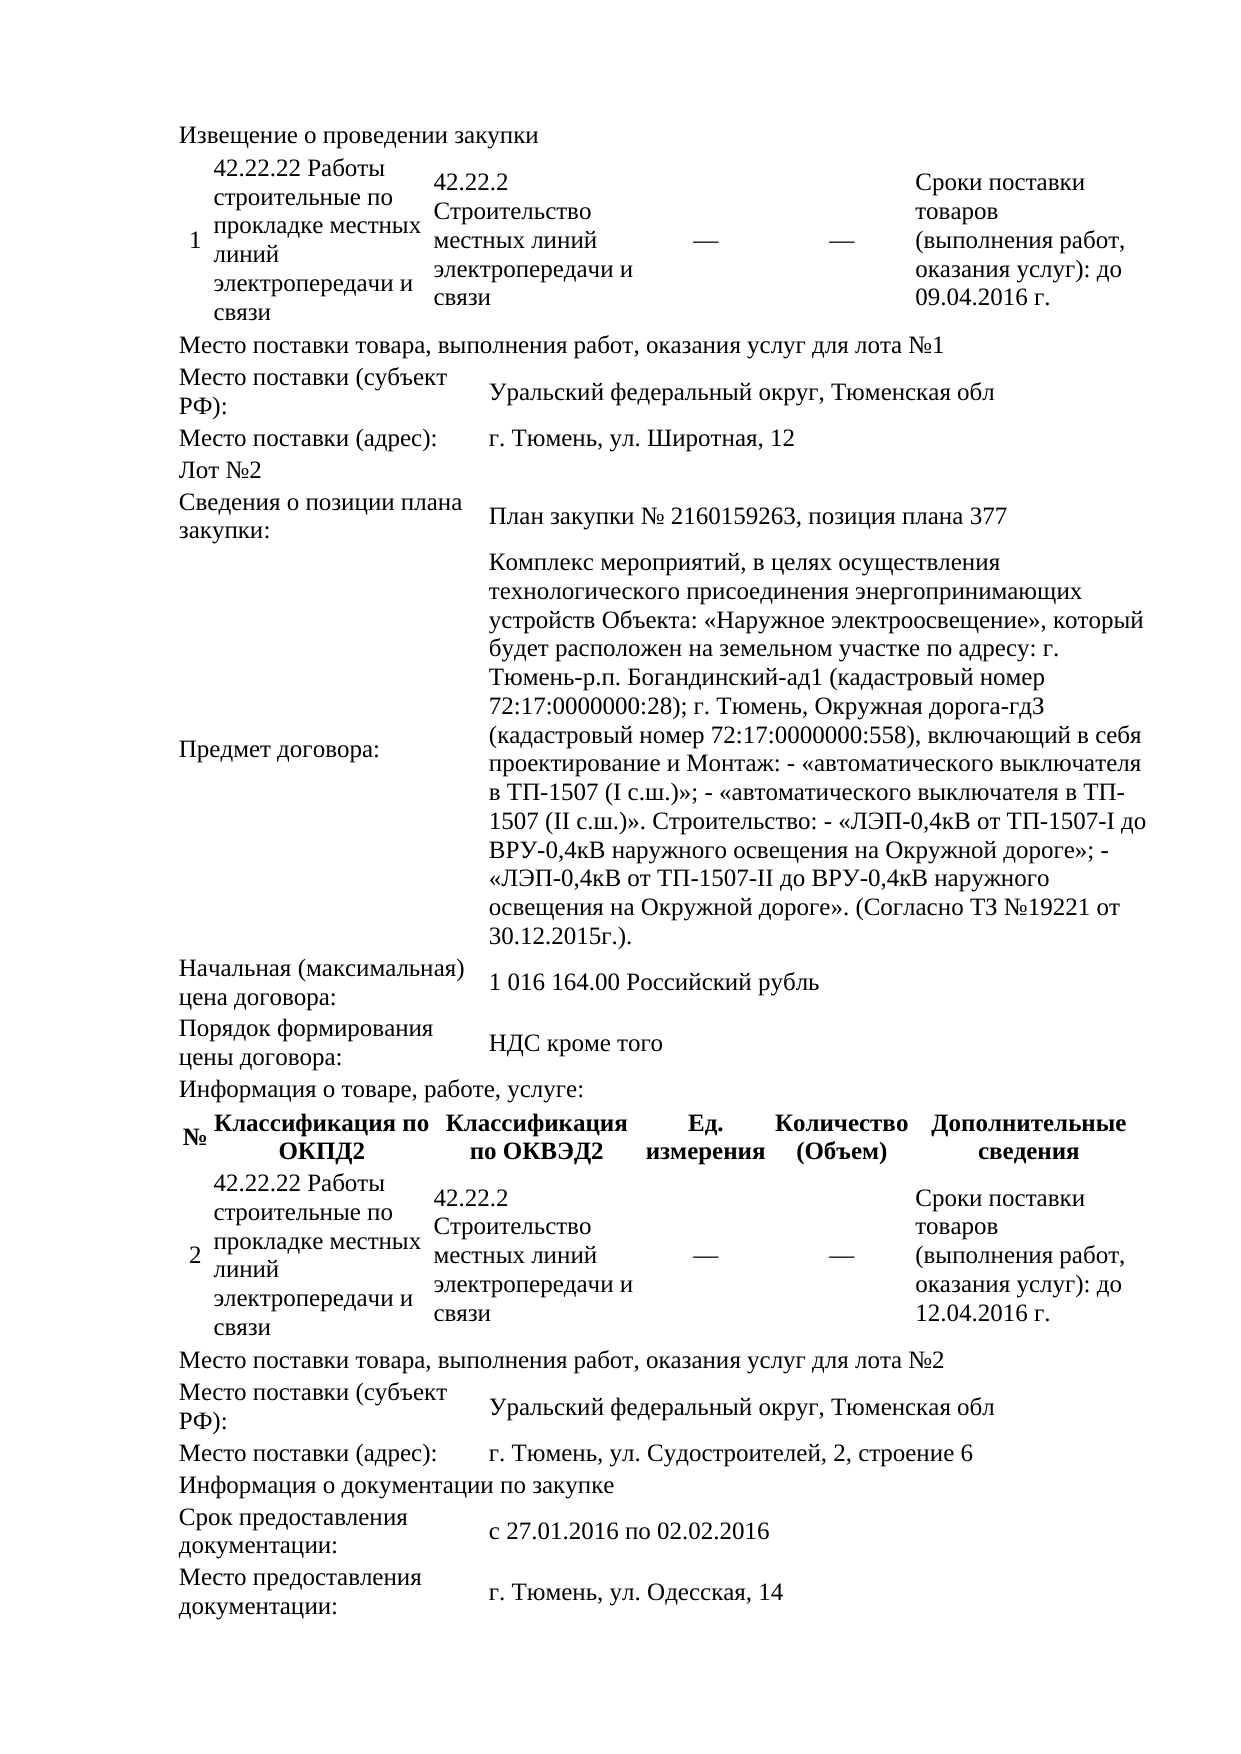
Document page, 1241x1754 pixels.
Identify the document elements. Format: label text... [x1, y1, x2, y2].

table_cell с 27.01.2016 по 02.02.2016 [487, 1500, 1152, 1561]
table_cell Место поставки (адрес): [177, 1436, 487, 1468]
table_cell г. Тюмень, ул. Судостроителей, 2, строение 6 [487, 1436, 1152, 1468]
table_cell г. Тюмень, ул. Одесская, 14 [487, 1561, 1152, 1621]
table_cell [177, 150, 1152, 329]
table_header Извещение о проведении закупки [177, 118, 1152, 150]
table_cell Место поставки товара, выполнения работ, оказания услуг для лота №2 [177, 1344, 1152, 1376]
table_cell Информация о товаре, работе, услуге: [177, 1073, 1152, 1104]
table_cell Информация о документации по закупке [177, 1468, 1152, 1500]
table_cell Место поставки (субъект РФ): [177, 1376, 487, 1436]
table_cell Место поставки товара, выполнения работ, оказания услуг для лота №1 [177, 329, 1152, 361]
table_cell 1 016 164.00 Российский рубль [487, 951, 1152, 1012]
table_cell Предмет договора: [177, 546, 487, 951]
table_cell НДС кроме того [487, 1012, 1152, 1073]
table_cell Комплекс мероприятий, в целях осуществления технологического присоединения энергопринимающих устройств Объекта: «Наружное электроосвещение», который будет расположен на земельном участке по адресу: г. Тюмень-р.п. Богандинский-ад1 (кадастровый номер 72:17:0000000:28); г. Тюмень, Окружная дорога-гдЗ (кадастровый номер 72:17:0000000:558), включающий в себя проектирование и Монтаж: - «автоматического выключателя в ТП-1507 (I с.ш.)»; - «автоматического выключателя в ТП-1507 (II с.ш.)». Строительство: - «ЛЭП-0,4кВ от ТП-1507-I до ВРУ-0,4кВ наружного освещения на Окружной дороге»; - «ЛЭП-0,4кВ от ТП-1507-II до ВРУ-0,4кВ наружного освещения на Окружной дороге». (Согласно ТЗ №19221 от 30.12.2015г.). [487, 546, 1152, 951]
table_cell Начальная (максимальная) цена договора: [177, 951, 487, 1012]
table_cell Порядок формирования цены договора: [177, 1012, 487, 1073]
table_cell Уральский федеральный округ, Тюменская обл [487, 361, 1152, 421]
table_cell г. Тюмень, ул. Широтная, 12 [487, 421, 1152, 453]
table_cell Срок предоставления документации: [177, 1500, 487, 1561]
table_cell Место предоставления документации: [177, 1561, 487, 1621]
table_cell Место поставки (адрес): [177, 421, 487, 453]
table_cell Уральский федеральный округ, Тюменская обл [487, 1376, 1152, 1436]
table_cell План закупки № 2160159263, позиция плана 377 [487, 485, 1152, 546]
table_cell Лот №2 [177, 453, 1152, 485]
table_cell Место поставки (субъект РФ): [177, 361, 487, 421]
table_cell [177, 1105, 1152, 1344]
table_cell Сведения о позиции плана закупки: [177, 485, 487, 546]
